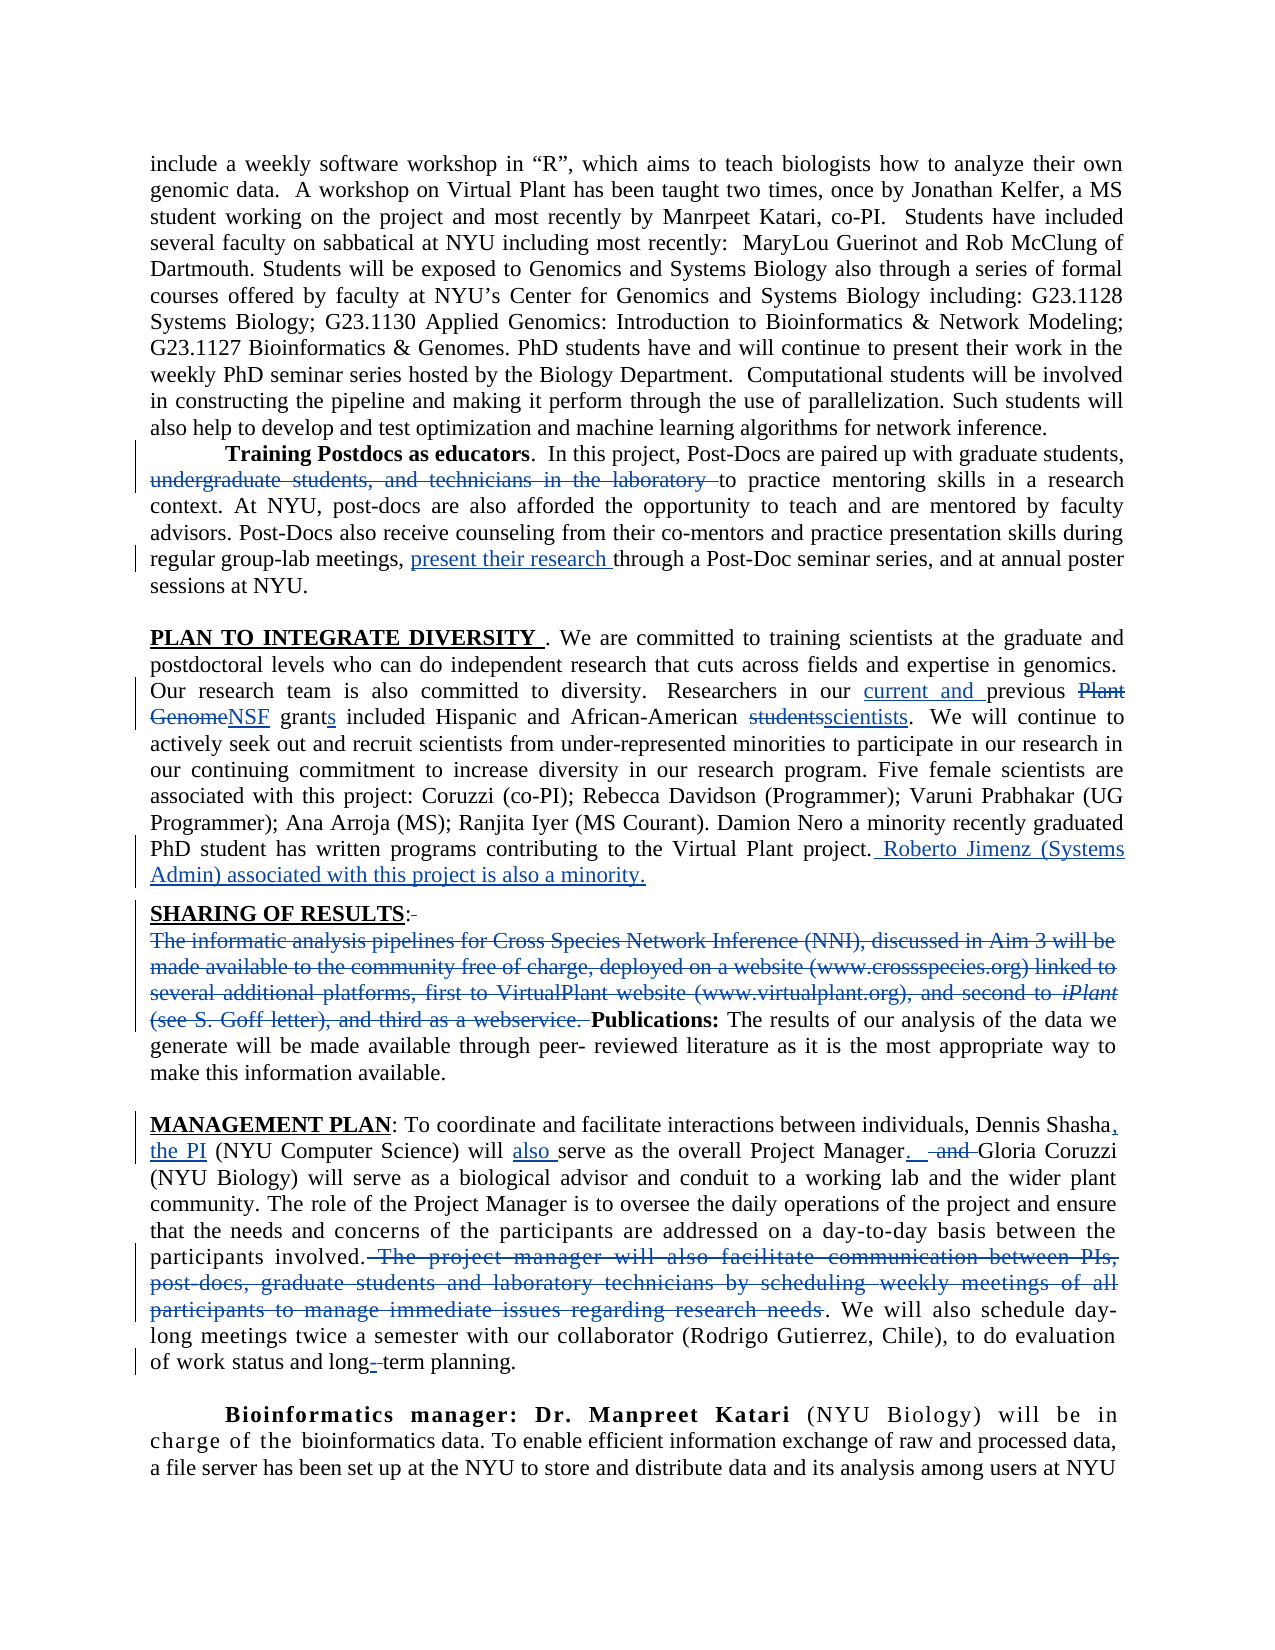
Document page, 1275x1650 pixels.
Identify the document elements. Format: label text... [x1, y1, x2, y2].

list Publications: The results of our analysis of the data we generate will be made available through peer- reviewed literature as it is the most appropriate way to make this information available. [150, 995, 1117, 1085]
text MANAGEMENT PLAN: To coordinate and facilitate interactions between individuals, Dennis Shasha (NYU Computer Science) will serve as the overall Project ManagerGloria Coruzzi (NYU Biology) will serve as a biological advisor and conduit to a working lab and the wider plant community. The role of the Project Manager is to oversee the daily operations of the project and ensure that the needs and concerns of the participants are addressed on a day-to-day basis between the participants involved.. We will also schedule day-long meetings twice a semester with our collaborator (Rodrigo Gutierrez, Chile), to do evaluation of work status and longterm planning. [150, 1285, 1117, 1375]
text Training Postdocs as educators. In this project, Post-Docs are paired up with graduate students, to practice mentoring skills in a research context. At NYU, post-docs are also afforded the opportunity to teach and are mentored by faculty advisors. Post-Docs also receive counseling from their co-mentors and practice presentation skills during regular group-lab meetings, through a Post-Doc seminar series, and at annual poster sessions at NYU. [150, 440, 1125, 598]
list Publications: The results of our analysis of the data we generate will be made available through peer- reviewed literature as it is the most appropriate way to make this information available. [150, 969, 1117, 994]
text MANAGEMENT PLAN: To coordinate and facilitate interactions between individuals, Dennis Shasha (NYU Computer Science) will serve as the overall Project ManagerGloria Coruzzi (NYU Biology) will serve as a biological advisor and conduit to a working lab and the wider plant community. The role of the Project Manager is to oversee the daily operations of the project and ensure that the needs and concerns of the participants are addressed on a day-to-day basis between the participants involved.. We will also schedule day-long meetings twice a semester with our collaborator (Rodrigo Gutierrez, Chile), to do evaluation of work status and longterm planning. [150, 1111, 1117, 1284]
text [150, 1401, 1117, 1480]
list Publications: The results of our analysis of the data we generate will be made available through peer- reviewed literature as it is the most appropriate way to make this information available. [150, 927, 1117, 968]
text PLAN TO INTEGRATE DIVERSITY . We are committed to training scientists at the graduate and postdoctoral levels who can do independent research that cuts across fields and expertise in genomics. Our research team is also committed to diversity. Researchers in our previous grant included Hispanic and African-American . We will continue to actively seek out and recruit scientists from under-represented minorities to participate in our research in our continuing commitment to increase diversity in our research program. Five female scientists are associated with this project: Coruzzi (co-PI); Rebecca Davidson (Programmer); Varuni Prabhakar (UG Programmer); Ana Arroja (MS); Ranjita Iyer (MS Courant). Damion Nero a minority recently graduated PhD student has written programs contributing to the Virtual Plant project. [150, 624, 1125, 888]
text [150, 150, 1125, 440]
text SHARING OF RESULTS: [150, 900, 1117, 927]
